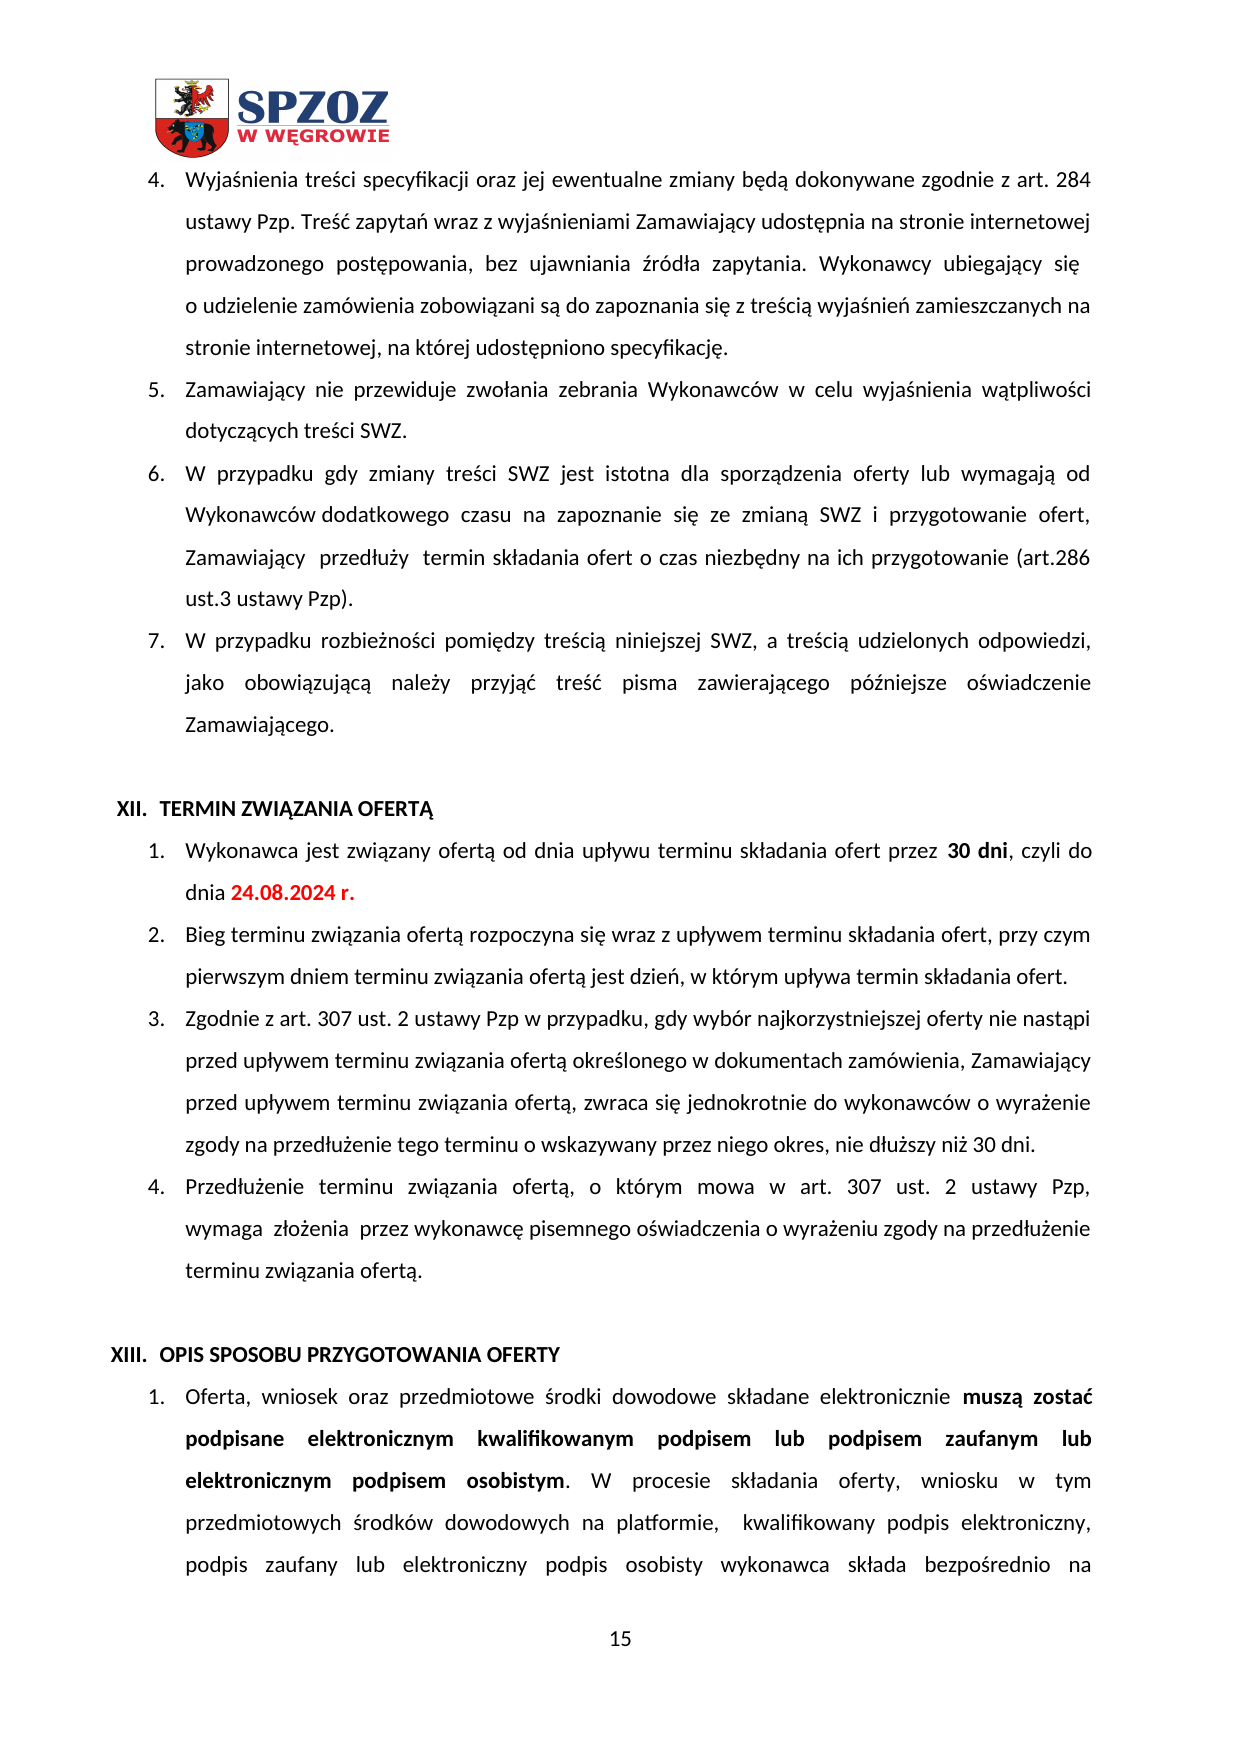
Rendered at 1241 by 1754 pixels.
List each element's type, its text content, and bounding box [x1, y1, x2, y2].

picture [147, 73, 400, 165]
list OPIS SPOSOBU PRZYGOTOWANIA OFERTY [148, 1340, 1093, 1368]
list Przedłużenie terminu związania ofertą, o którym mowa w art. 307 ust. 2 ustawy Pzp, wymaga złożenia przez wykonawcę pisemnego oświadczenia o wyrażeniu zgody na przedłużenie terminu związania ofertą. [148, 1172, 1093, 1284]
list Zgodnie z art. 307 ust. 2 ustawy Pzp w przypadku, gdy wybór najkorzystniejszej oferty nie nastąpi przed upływem terminu związania ofertą określonego w dokumentach zamówienia, Zamawiający przed upływem terminu związania ofertą, zwraca się jednokrotnie do wykonawców o wyrażenie zgody na przedłużenie tego terminu o wskazywany przez niego okres, nie dłuższy niż 30 dni. [148, 1004, 1093, 1158]
list Bieg terminu związania ofertą rozpoczyna się wraz z upływem terminu składania ofert, przy czym pierwszym dniem terminu związania ofertą jest dzień, w którym upływa termin składania ofert. [148, 920, 1093, 990]
list Wyjaśnienia treści specyfikacji oraz jej ewentualne zmiany będą dokonywane zgodnie z art. 284 ustawy Pzp. Treść zapytań wraz z wyjaśnieniami Zamawiający udostępnia na stronie internetowej prowadzonego postępowania, bez ujawniania źródła zapytania. Wykonawcy ubiegający się o udzielenie zamówienia zobowiązani są do zapoznania się z treścią wyjaśnień zamieszczanych na stronie internetowej, na której udostępniono specyfikację. [148, 165, 1093, 361]
list Wykonawca jest związany ofertą od dnia upływu terminu składania ofert przez 30 dni, czyli do dnia 24.08.2024 r. [148, 836, 1093, 906]
list W przypadku rozbieżności pomiędzy treścią niniejszej SWZ, a treścią udzielonych odpowiedzi, jako obowiązującą należy przyjąć treść pisma zawierającego późniejsze oświadczenie Zamawiającego. [148, 627, 1093, 738]
list TERMIN ZWIĄZANIA OFERTĄ [148, 794, 1093, 822]
list Zamawiający nie przewiduje zwołania zebrania Wykonawców w celu wyjaśnienia wątpliwości dotyczących treści SWZ. [148, 375, 1093, 445]
list W przypadku gdy zmiany treści SWZ jest istotna dla sporządzenia oferty lub wymagają od Wykonawców dodatkowego czasu na zapoznanie się ze zmianą SWZ i przygotowanie ofert, Zamawiający przedłuży termin składania ofert o czas niezbędny na ich przygotowanie (art.286 ust.3 ustawy Pzp). [148, 459, 1093, 613]
